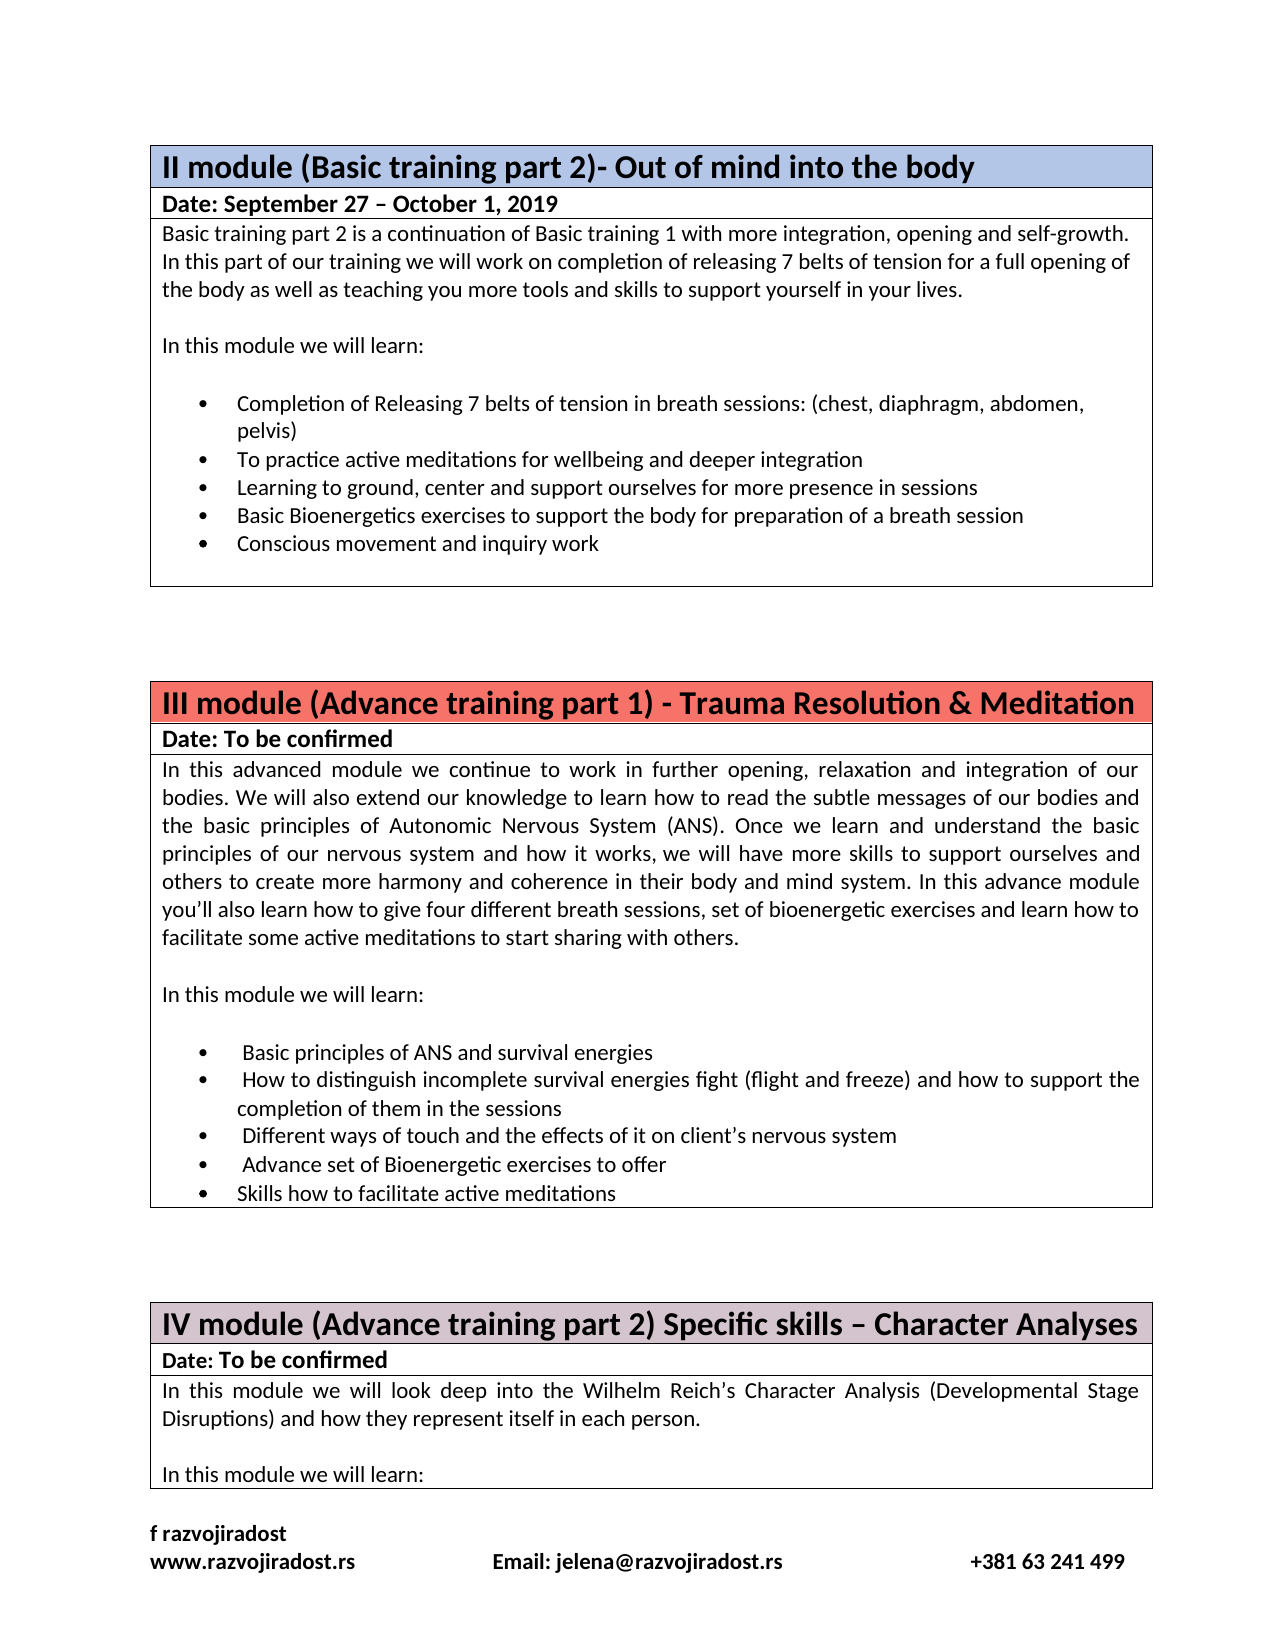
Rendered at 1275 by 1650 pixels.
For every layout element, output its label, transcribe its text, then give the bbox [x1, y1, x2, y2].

table_cell Basic training part 2 is a continuation of Basic training 1 with more integration, opening and self-growth. In this part of our training we will work on completion of releasing 7 belts of tension for a full opening of the body as well as teaching you more tools and skills to support yourself in your lives. In this module we will learn: Completion of Releasing 7 belts of tension in breath sessions: (chest, diaphragm, abdomen, pelvis) To practice active meditations for wellbeing and deeper integration Learning to ground, center and support ourselves for more presence in sessions Basic Bioenergetics exercises to support the body for preparation of a breath session Conscious movement and inquiry work [151, 219, 1152, 586]
table_cell In this advanced module we continue to work in further opening, relaxation and integration of our bodies. We will also extend our knowledge to learn how to read the subtle messages of our bodies and the basic principles of Autonomic Nervous System (ANS). Once we learn and understand the basic principles of our nervous system and how it works, we will have more skills to support ourselves and others to create more harmony and coherence in their body and mind system. In this advance module you’ll also learn how to give four different breath sessions, set of bioenergetic exercises and learn how to facilitate some active meditations to start sharing with others. In this module we will learn: Basic principles of ANS and survival energies How to distinguish incomplete survival energies fight (flight and freeze) and how to support the completion of them in the sessions Different ways of touch and the effects of it on client’s nervous system Advance set of Bioenergetic exercises to offer Skills how to facilitate active meditations [151, 755, 1152, 1207]
table_header IV module (Advance training part 2) Specific skills – Character Analyses [151, 1303, 1152, 1343]
table_header II module (Basic training part 2)- Out of mind into the body [151, 146, 1152, 187]
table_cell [151, 1376, 1152, 1488]
table_header III module (Advance training part 1) - Trauma Resolution & Meditation [151, 682, 1152, 722]
table_cell Date: September 27 – October 1, 2019 [151, 188, 1152, 218]
table_cell Date: To be confirmed [151, 724, 1152, 754]
table_cell Date: To be confirmed [151, 1344, 1152, 1375]
